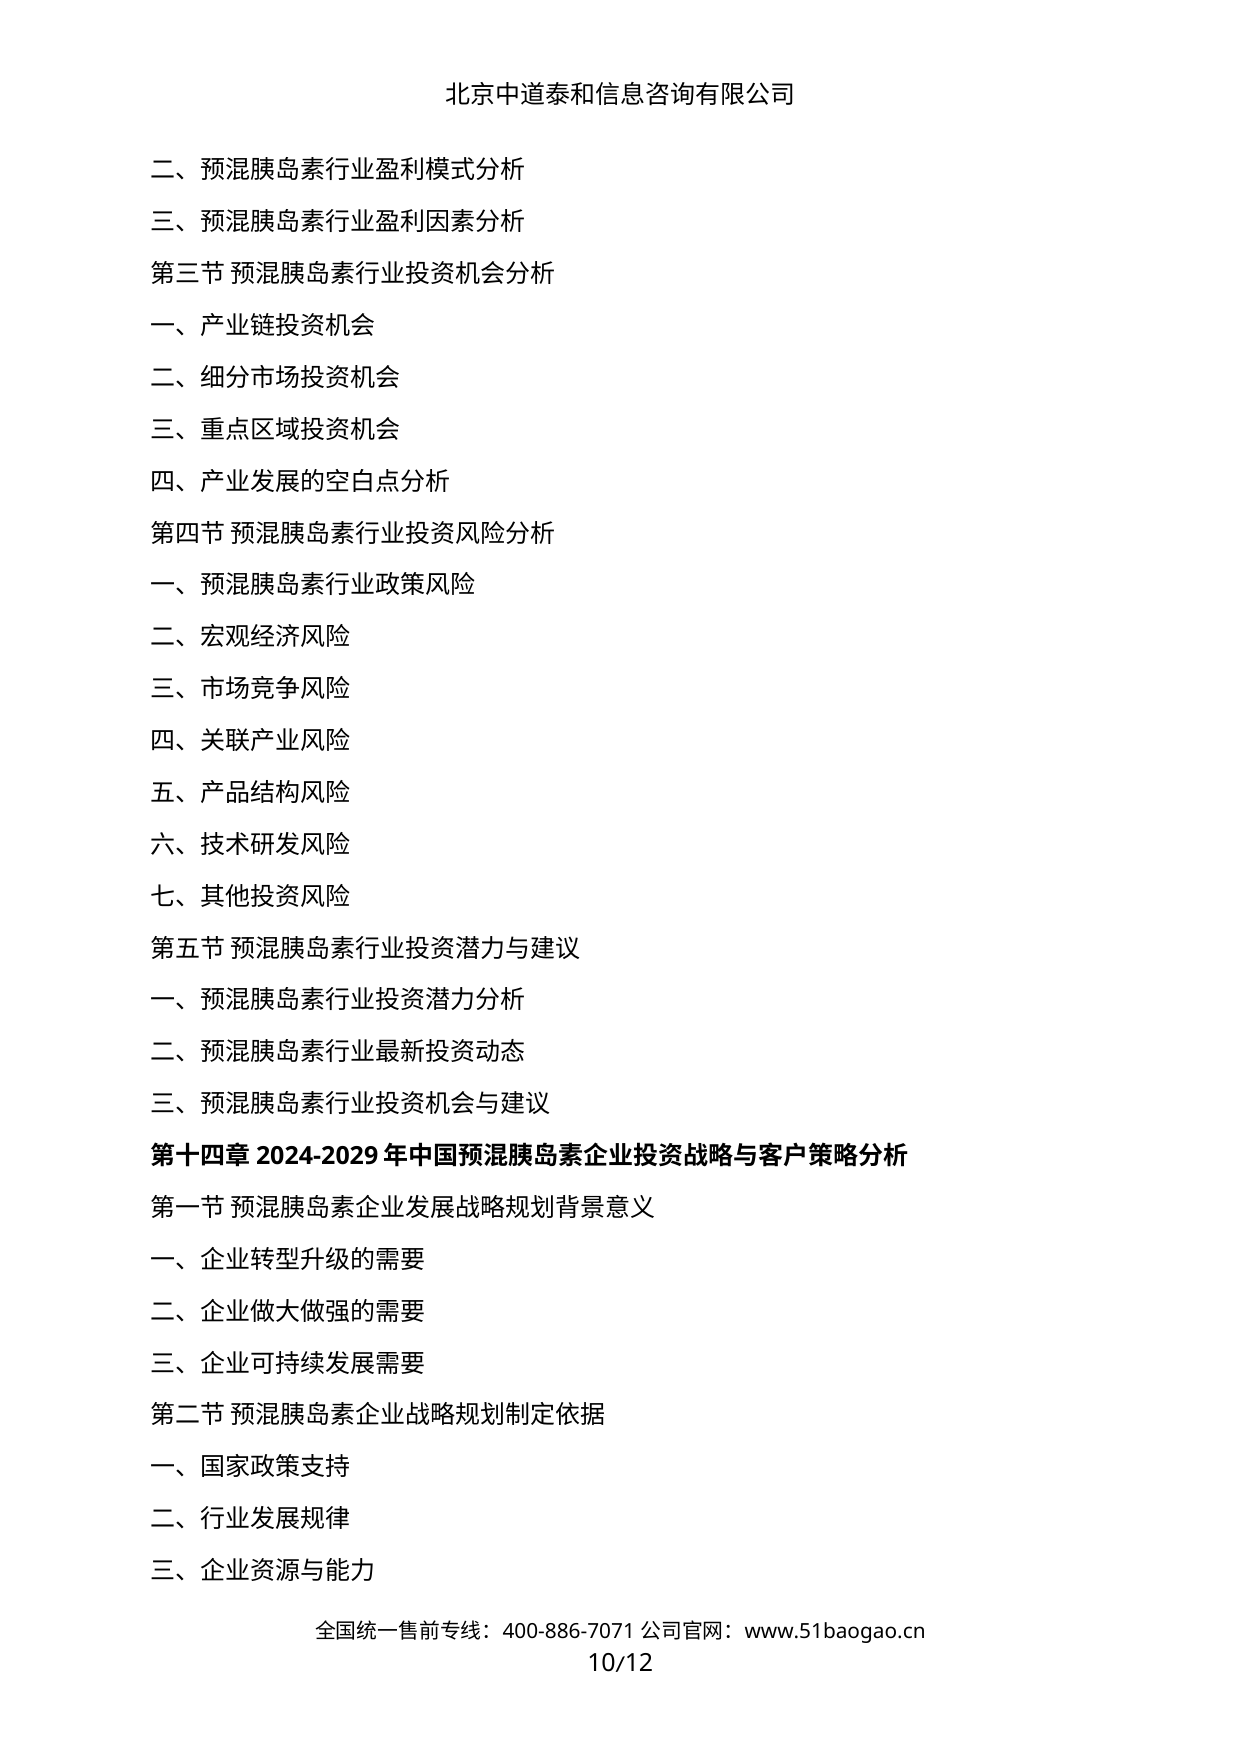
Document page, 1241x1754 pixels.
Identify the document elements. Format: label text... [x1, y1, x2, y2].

text 四、关联产业风险 [150, 721, 1090, 757]
text 第十四章 2024-2029年中国预混胰岛素企业投资战略与客户策略分析 [150, 1136, 1090, 1172]
text 第四节 预混胰岛素行业投资风险分析 [150, 513, 1090, 549]
text 第一节 预混胰岛素企业发展战略规划背景意义 [150, 1187, 1090, 1224]
text 第二节 预混胰岛素企业战略规划制定依据 [150, 1395, 1090, 1431]
text 二、行业发展规律 [150, 1499, 1090, 1535]
text 三、预混胰岛素行业投资机会与建议 [150, 1084, 1090, 1120]
text 六、技术研发风险 [150, 824, 1090, 861]
text 一、预混胰岛素行业政策风险 [150, 565, 1090, 601]
text 一、国家政策支持 [150, 1447, 1090, 1483]
text 三、企业资源与能力 [150, 1551, 1090, 1587]
text 一、预混胰岛素行业投资潜力分析 [150, 980, 1090, 1016]
text 一、企业转型升级的需要 [150, 1239, 1090, 1276]
text 第五节 预混胰岛素行业投资潜力与建议 [150, 928, 1090, 964]
text 七、其他投资风险 [150, 876, 1090, 912]
text 四、产业发展的空白点分析 [150, 461, 1090, 497]
text 二、宏观经济风险 [150, 617, 1090, 653]
text 三、市场竞争风险 [150, 669, 1090, 705]
text 五、产品结构风险 [150, 772, 1090, 809]
text 三、企业可持续发展需要 [150, 1343, 1090, 1379]
text 一、产业链投资机会 [150, 306, 1090, 342]
text 二、企业做大做强的需要 [150, 1291, 1090, 1327]
text 三、重点区域投资机会 [150, 409, 1090, 446]
text 二、预混胰岛素行业最新投资动态 [150, 1032, 1090, 1068]
text 二、预混胰岛素行业盈利模式分析 [150, 150, 1090, 186]
text 三、预混胰岛素行业盈利因素分析 [150, 202, 1090, 238]
text 第三节 预混胰岛素行业投资机会分析 [150, 254, 1090, 290]
text 二、细分市场投资机会 [150, 357, 1090, 394]
